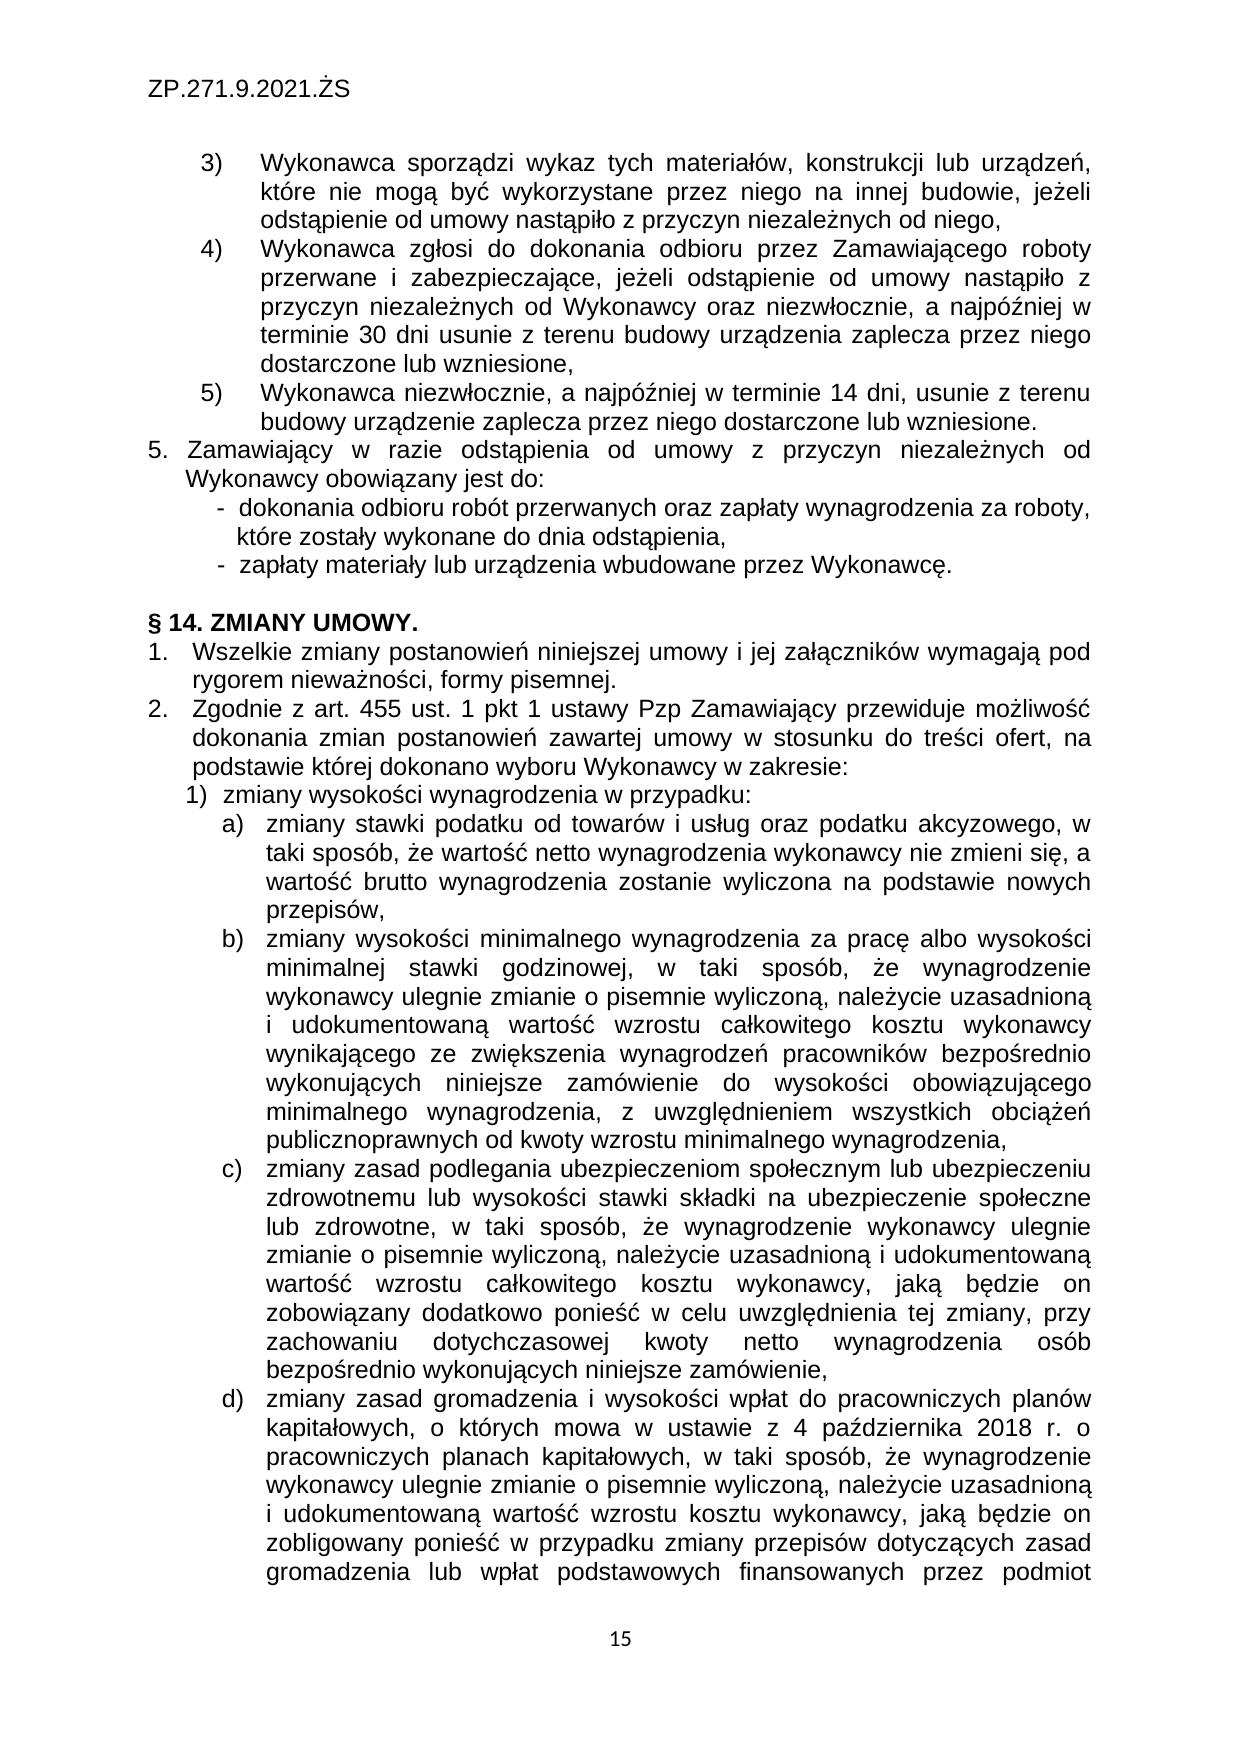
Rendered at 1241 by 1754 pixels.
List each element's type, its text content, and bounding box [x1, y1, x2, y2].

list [222, 1384, 1092, 1585]
list Wszelkie zmiany postanowień niniejszej umowy i jej załączników wymagają pod rygorem nieważności, formy pisemnej. [148, 636, 1092, 694]
text - zapłaty materiały lub urządzenia wbudowane przez Wykonawcę. [148, 550, 1092, 579]
list Wykonawca niezwłocznie, a najpóźniej w terminie 14 dni, usunie z terenu budowy urządzenie zaplecza przez niego dostarczone lub wzniesione. [223, 378, 1092, 435]
text § 14. ZMIANY UMOWY. [148, 608, 1092, 636]
list zmiany wysokości minimalnego wynagrodzenia za pracę albo wysokości minimalnej stawki godzinowej, w taki sposób, że wynagrodzenie wykonawcy ulegnie zmianie o pisemnie wyliczoną, należycie uzasadnioną i udokumentowaną wartość wzrostu całkowitego kosztu wykonawcy wynikającego ze zwiększenia wynagrodzeń pracowników bezpośrednio wykonujących niniejsze zamówienie do wysokości obowiązującego minimalnego wynagrodzenia, z uwzględnieniem wszystkich obciążeń publicznoprawnych od kwoty wzrostu minimalnego wynagrodzenia, [222, 924, 1092, 1154]
list zmiany stawki podatku od towarów i usług oraz podatku akcyzowego, w taki sposób, że wartość netto wynagrodzenia wykonawcy nie zmieni się, a wartość brutto wynagrodzenia zostanie wyliczona na podstawie nowych przepisów, [222, 809, 1092, 924]
list zmiany wysokości wynagrodzenia w przypadku: [185, 780, 1092, 809]
list zmiany zasad podlegania ubezpieczeniom społecznym lub ubezpieczeniu zdrowotnemu lub wysokości stawki składki na ubezpieczenie społeczne lub zdrowotne, w taki sposób, że wynagrodzenie wykonawcy ulegnie zmianie o pisemnie wyliczoną, należycie uzasadnioną i udokumentowaną wartość wzrostu całkowitego kosztu wykonawcy, jaką będzie on zobowiązany dodatkowo ponieść w celu uwzględnienia tej zmiany, przy zachowaniu dotychczasowej kwoty netto wynagrodzenia osób bezpośrednio wykonujących niniejsze zamówienie, [222, 1154, 1092, 1384]
list Wykonawca sporządzi wykaz tych materiałów, konstrukcji lub urządzeń, które nie mogą być wykorzystane przez niego na innej budowie, jeżeli odstąpienie od umowy nastąpiło z przyczyn niezależnych od niego, [223, 148, 1092, 234]
list Zgodnie z art. 455 ust. 1 pkt 1 ustawy Pzp Zamawiający przewiduje możliwość dokonania zmian postanowień zawartej umowy w stosunku do treści ofert, na podstawie której dokonano wyboru Wykonawcy w zakresie: [148, 694, 1092, 780]
text - dokonania odbioru robót przerwanych oraz zapłaty wynagrodzenia za roboty, które zostały wykonane do dnia odstąpienia, [216, 493, 1092, 550]
list Wykonawca zgłosi do dokonania odbioru przez Zamawiającego roboty przerwane i zabezpieczające, jeżeli odstąpienie od umowy nastąpiło z przyczyn niezależnych od Wykonawcy oraz niezwłocznie, a najpóźniej w terminie 30 dni usunie z terenu budowy urządzenia zaplecza przez niego dostarczone lub wzniesione, [223, 234, 1092, 378]
text 5. Zamawiający w razie odstąpienia od umowy z przyczyn niezależnych od Wykonawcy obowiązany jest do: [148, 435, 1092, 493]
